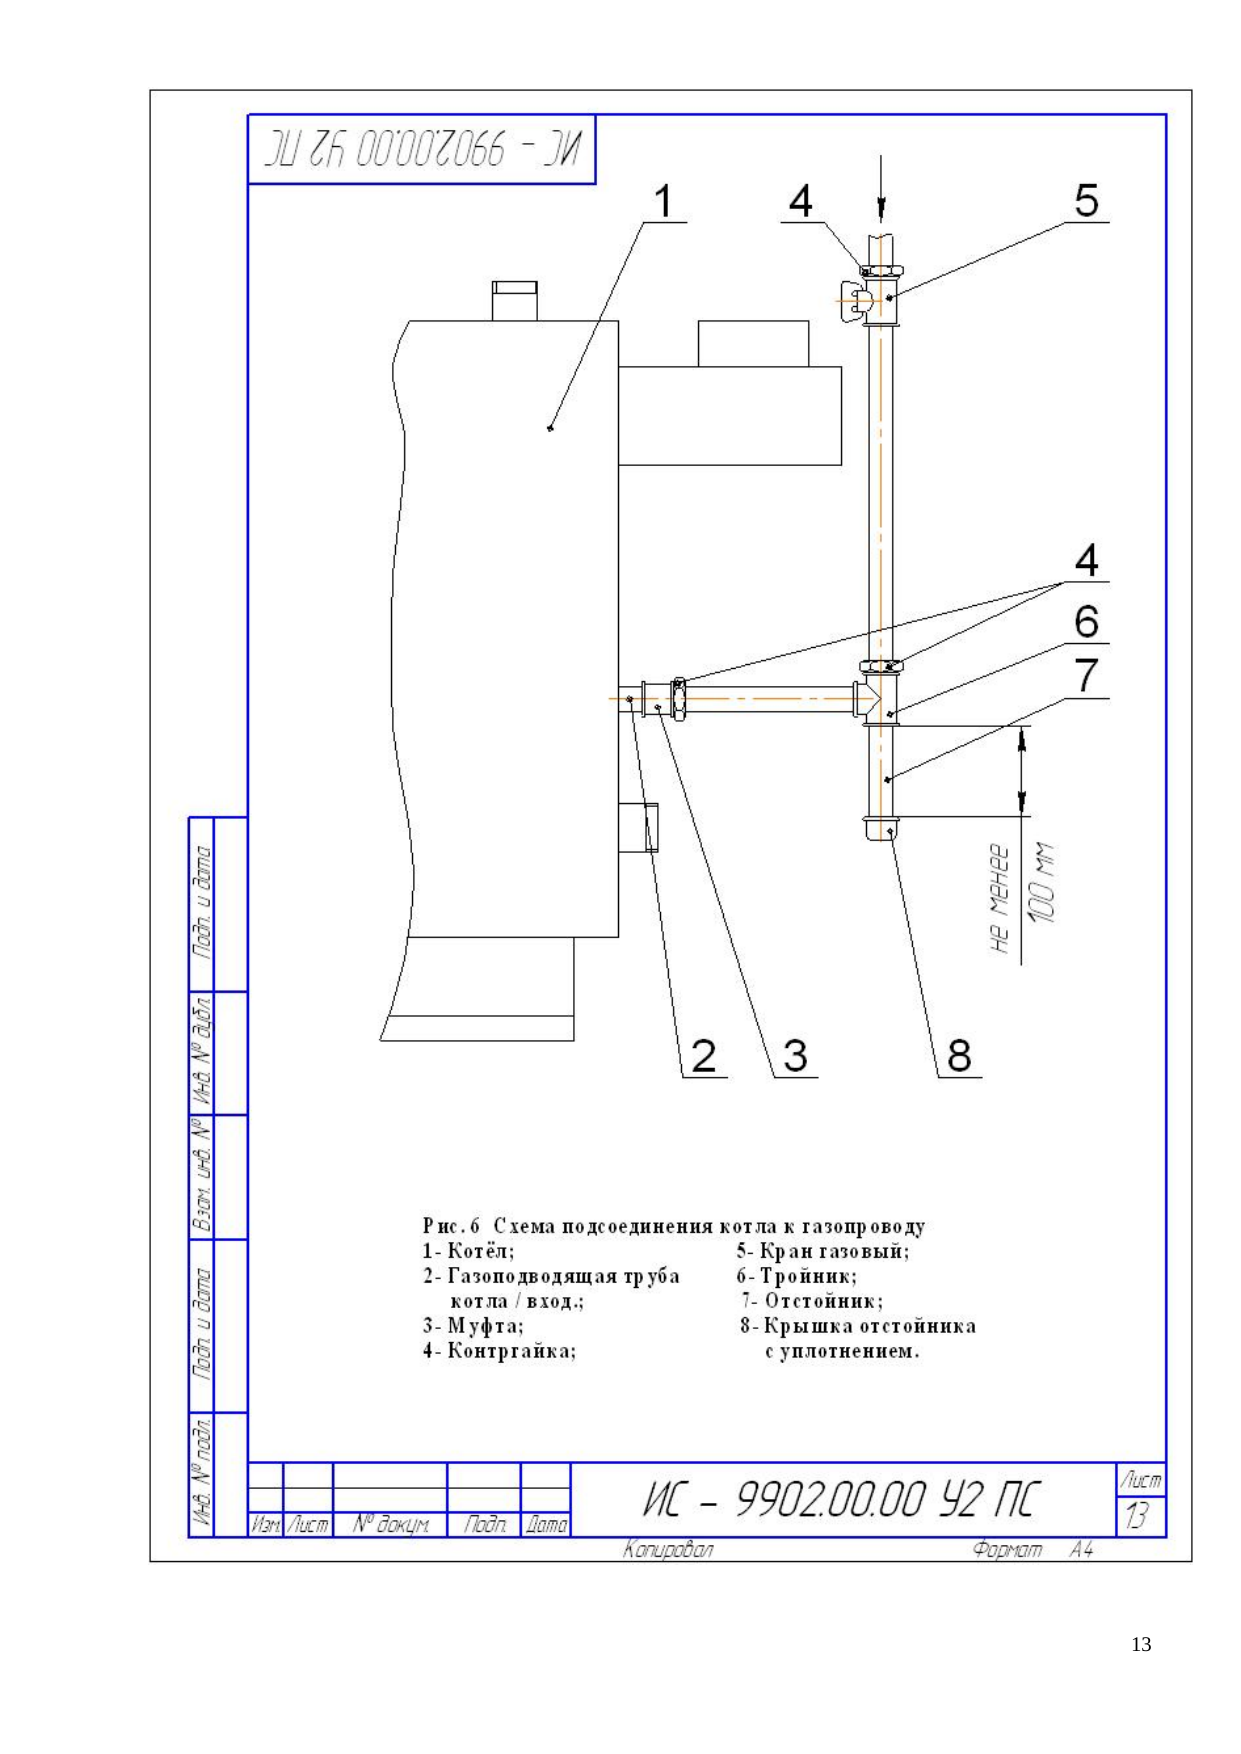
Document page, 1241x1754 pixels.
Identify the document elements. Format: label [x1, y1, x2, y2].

picture [147, 87, 1193, 1565]
